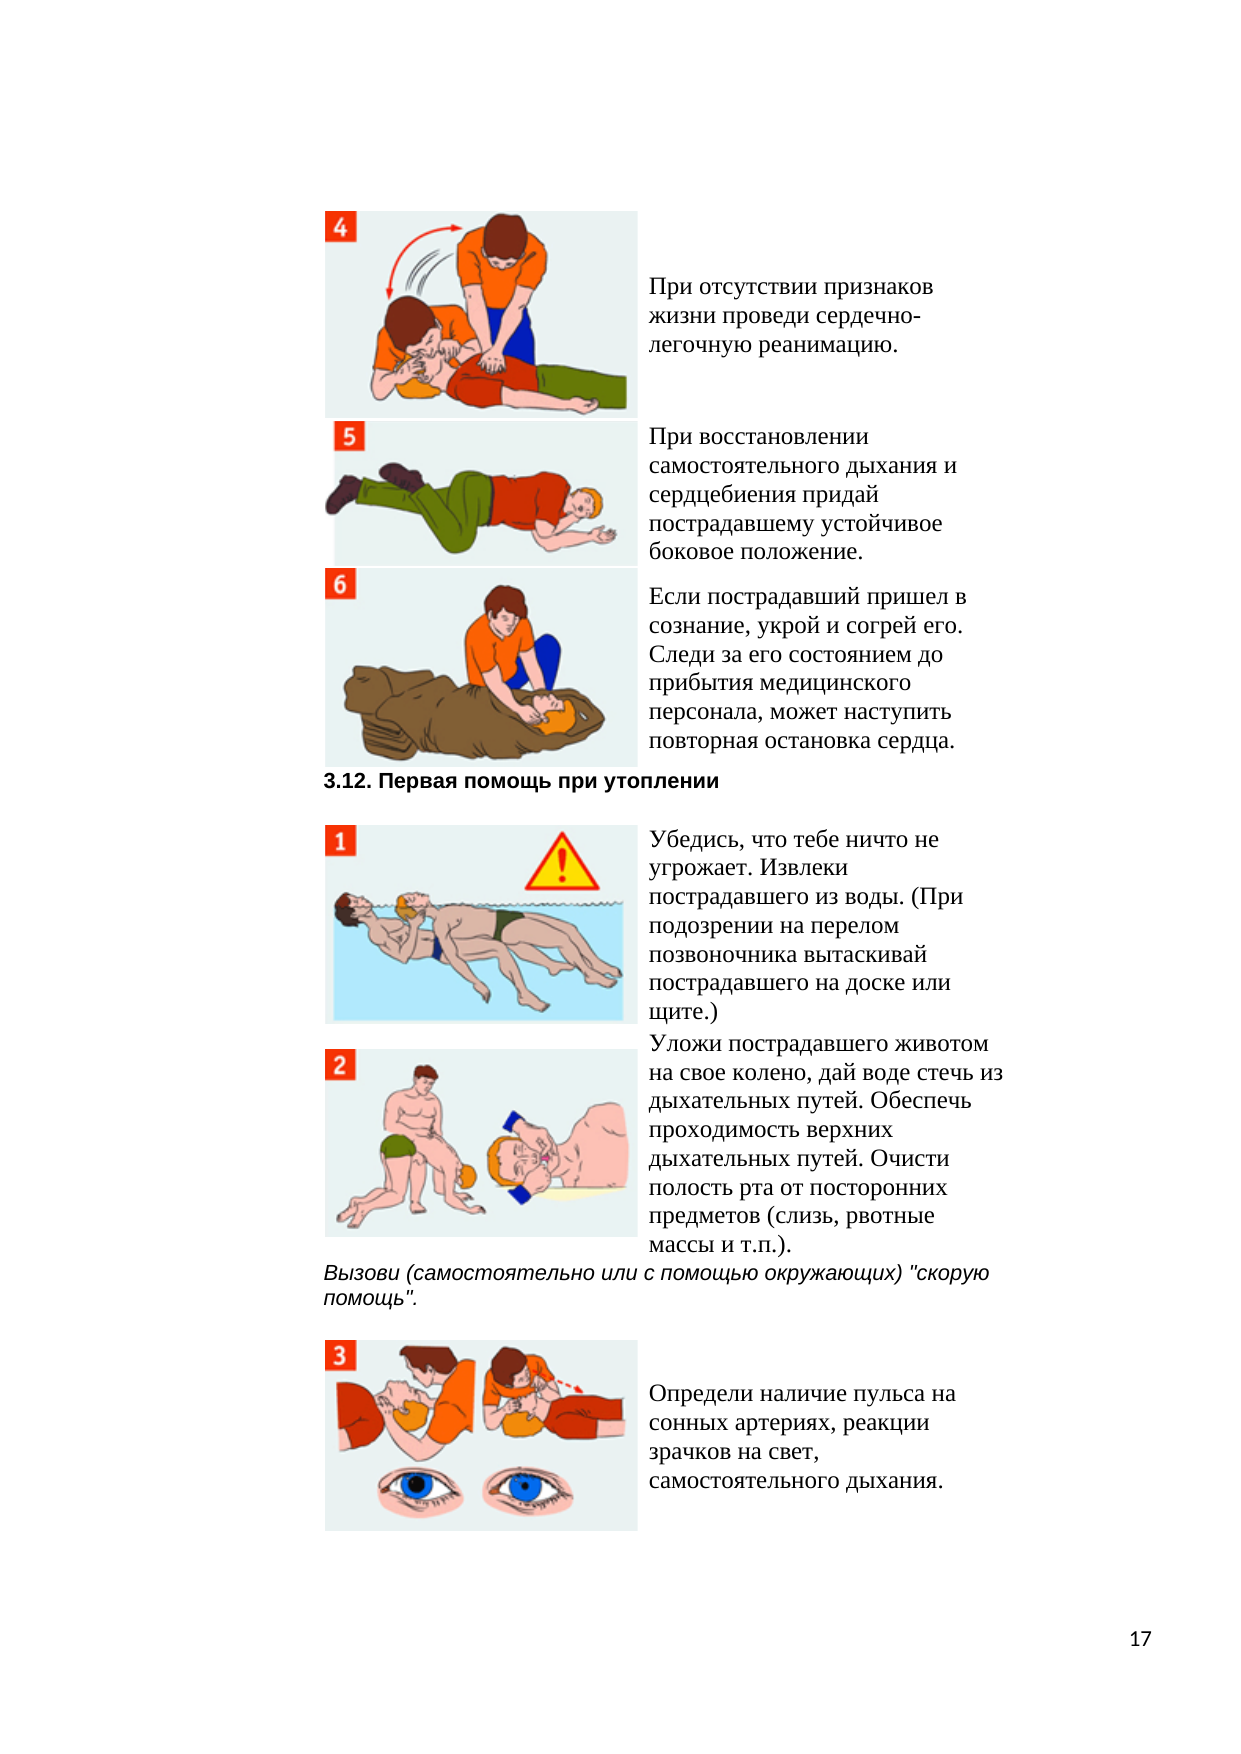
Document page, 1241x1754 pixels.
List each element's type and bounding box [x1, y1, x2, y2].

picture [325, 421, 638, 566]
picture [325, 211, 638, 418]
table_cell [323, 118, 1006, 1624]
picture [325, 568, 638, 767]
picture [325, 1340, 638, 1531]
picture [325, 825, 638, 1024]
picture [325, 1049, 638, 1237]
